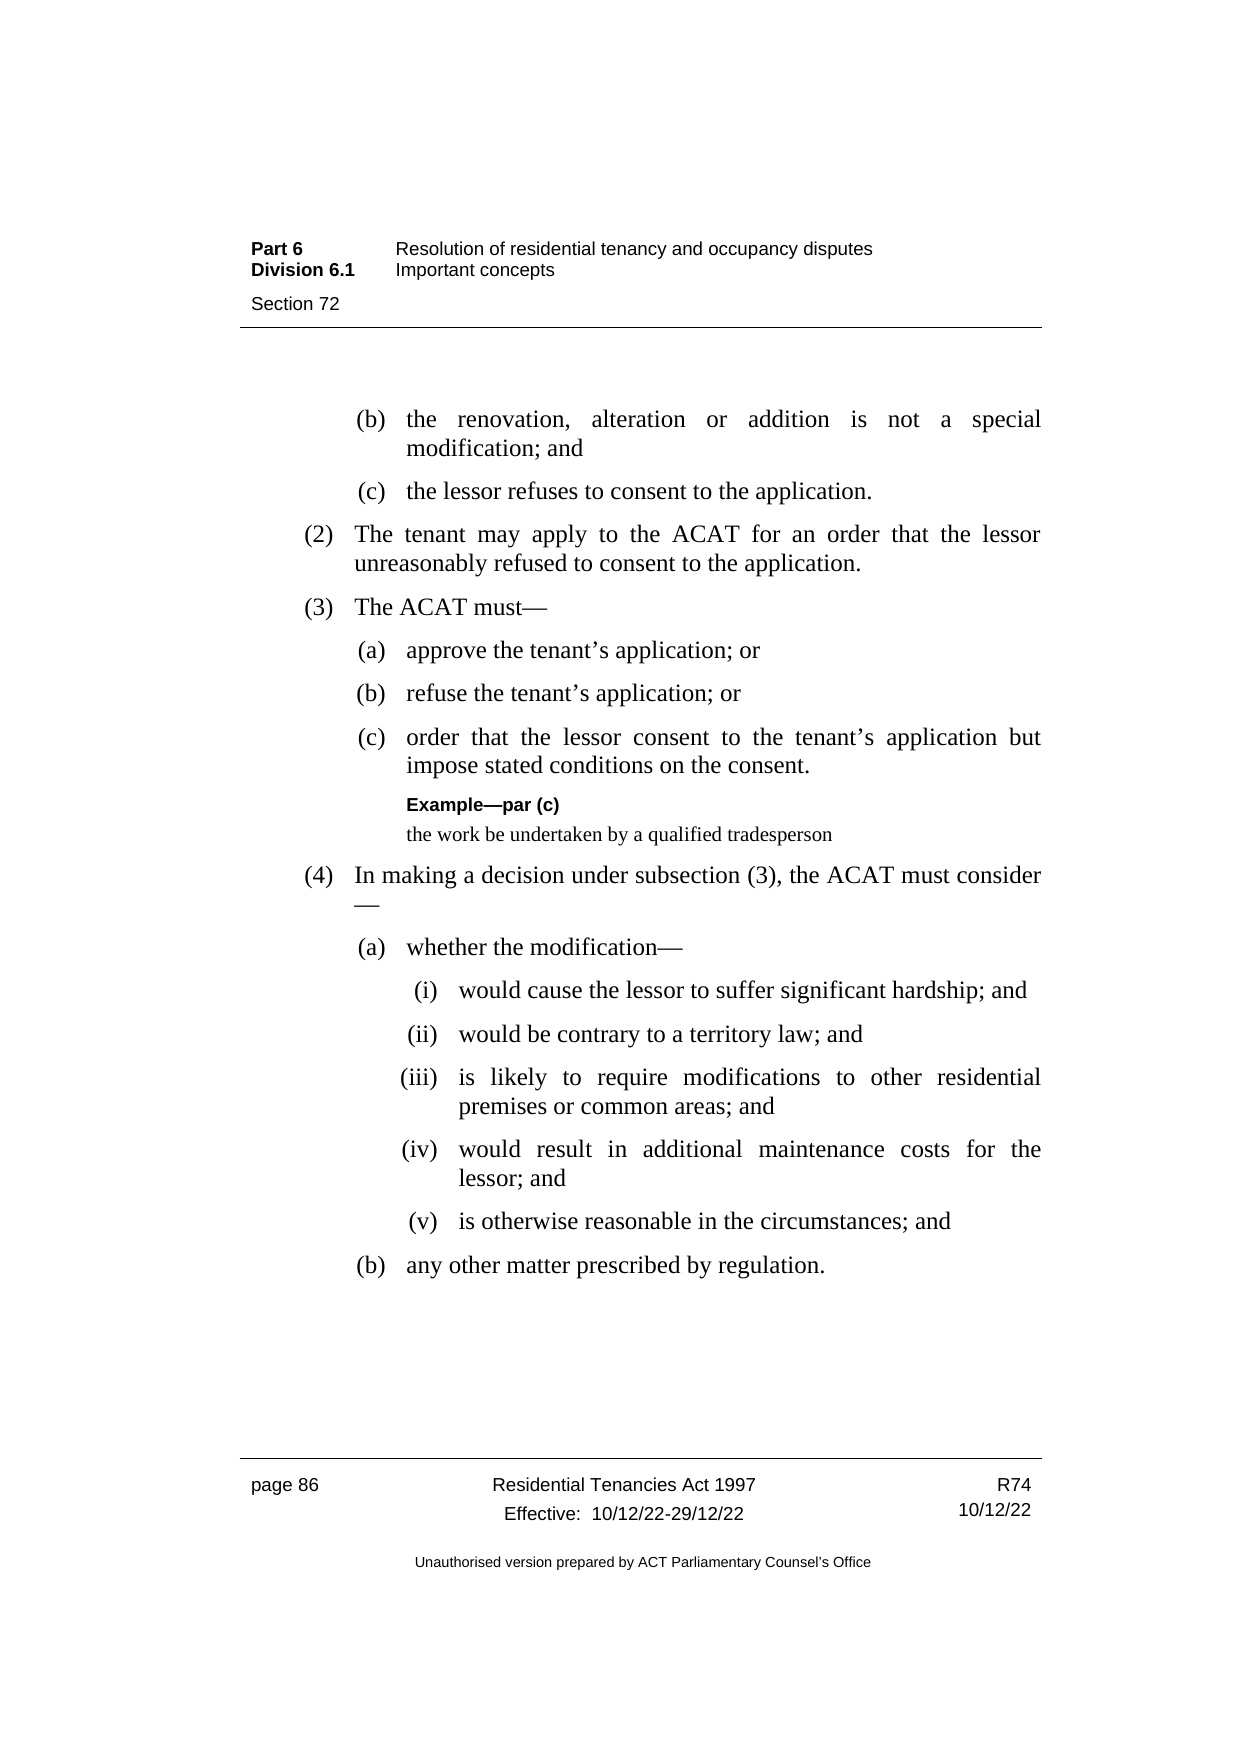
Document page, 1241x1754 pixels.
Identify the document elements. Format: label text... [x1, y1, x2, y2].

text the work be undertaken by a qualified tradesperson [406, 822, 1042, 846]
text (a) approve the tenant’s application; or [239, 635, 1042, 664]
text (ii) would be contrary to a territory law; and [239, 1019, 1042, 1048]
text (iv) would result in additional maintenance costs for the lessor; and [239, 1134, 1042, 1192]
text (v) is otherwise reasonable in the circumstances; and [239, 1206, 1042, 1235]
text (a) whether the modification— [239, 932, 1042, 961]
text (b) any other matter prescribed by regulation. [239, 1250, 1042, 1278]
text (b) the renovation, alteration or addition is not a special modification; and [239, 404, 1042, 462]
text (i) would cause the lessor to suffer significant hardship; and [239, 976, 1042, 1004]
text Example—par (c) [406, 794, 1042, 815]
text (4) In making a decision under subsection (3), the ACAT must consider— [239, 860, 1042, 918]
text (2) The tenant may apply to the ACAT for an order that the lessor unreasonably refused to consent to the application. [239, 519, 1042, 577]
text (b) refuse the tenant’s application; or [239, 678, 1042, 707]
text (3) The ACAT must— [239, 592, 1042, 620]
text (iii) is likely to require modifications to other residential premises or common areas; and [239, 1062, 1042, 1120]
text (c) the lessor refuses to consent to the application. [239, 476, 1042, 505]
text (c) order that the lessor consent to the tenant’s application but impose stated conditions on the consent. [239, 722, 1042, 779]
